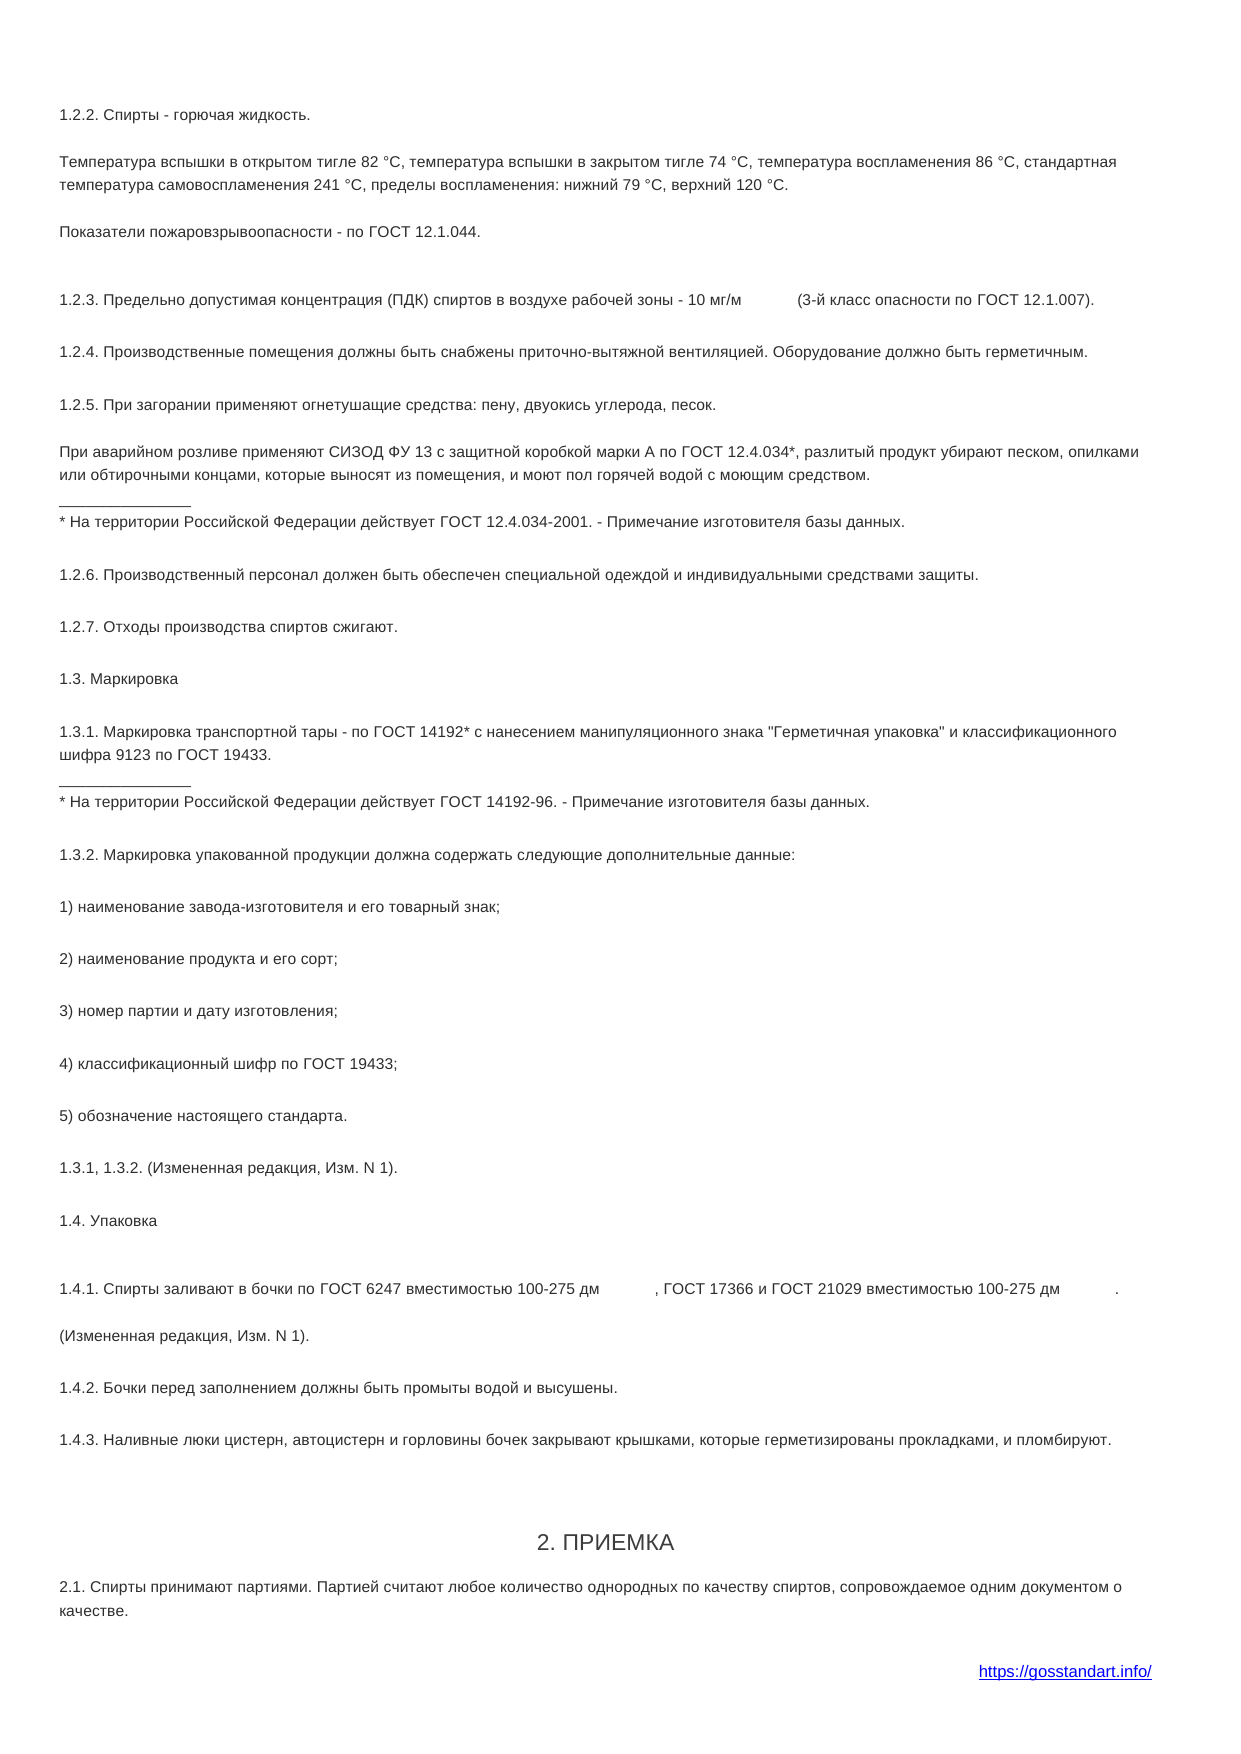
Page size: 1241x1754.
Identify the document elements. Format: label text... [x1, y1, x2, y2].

text 1.3.1, 1.3.2. (Измененная редакция, Изм. N 1). [59, 1153, 1152, 1206]
text 1.4.1. Спирты заливают в бочки по ГОСТ 6247 вместимостью 100-275 дм, ГОСТ 17366 и ГОСТ 21029 вместимостью 100-275 дм. (Измененная редакция, Изм. N 1). [59, 1258, 1152, 1373]
text 1.4. Упаковка [59, 1206, 1152, 1258]
text 3) номер партии и дату изготовления; [59, 997, 1152, 1049]
text 1.2.7. Отходы производства спиртов сжигают. [59, 612, 1152, 664]
text 4) классификационный шифр по ГОСТ 19433; [59, 1049, 1152, 1101]
text 1.2.4. Производственные помещения должны быть снабжены приточно-вытяжной вентиляцией. Оборудование должно быть герметичным. [59, 338, 1152, 390]
text 2) наименование продукта и его сорт; [59, 944, 1152, 997]
subtitle 2. ПРИЕМКА [59, 1529, 1152, 1556]
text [59, 1572, 1152, 1619]
text 1) наименование завода-изготовителя и его товарный знак; [59, 892, 1152, 944]
text 1.4.3. Наливные люки цистерн, автоцистерн и горловины бочек закрывают крышками, которые герметизированы прокладками, и пломбируют. [59, 1426, 1152, 1501]
text 1.2.3. Предельно допустимая концентрация (ПДК) спиртов в воздухе рабочей зоны - 10 мг/м(3-й класс опасности по ГОСТ 12.1.007). [59, 270, 1152, 338]
text 5) обозначение настоящего стандарта. [59, 1101, 1152, 1153]
text 1.3. Маркировка [59, 664, 1152, 717]
text 1.2.5. При загорании применяют огнетушащие средства: пену, двуокись углерода, песок. При аварийном розливе применяют СИЗОД ФУ 13 с защитной коробкой марки А по ГОСТ 12.4.034*, разлитый продукт убирают песком, опилками или обтирочными концами, которые выносят из помещения, и моют пол горячей водой с моющим средством. _______________ * На территории Российской Федерации действует ГОСТ 12.4.034-2001. - Примечание изготовителя базы данных. [59, 390, 1152, 560]
text 1.4.2. Бочки перед заполнением должны быть промыты водой и высушены. [59, 1373, 1152, 1426]
text 1.2.6. Производственный персонал должен быть обеспечен специальной одеждой и индивидуальными средствами защиты. [59, 560, 1152, 612]
text 1.2.2. Спирты - горючая жидкость. Температура вспышки в открытом тигле 82 °С, температура вспышки в закрытом тигле 74 °С, температура воспламенения 86 °С, стандартная температура самовоспламенения 241 °С, пределы воспламенения: нижний 79 °С, верхний 120 °С. Показатели пожаровзрывоопасности - по ГОСТ 12.1.044. [59, 100, 1152, 270]
text 1.3.1. Маркировка транспортной тары - по ГОСТ 14192* с нанесением манипуляционного знака "Герметичная упаковка" и классификационного шифра 9123 по ГОСТ 19433. _______________ * На территории Российской Федерации действует ГОСТ 14192-96. - Примечание изготовителя базы данных. [59, 717, 1152, 840]
text 1.3.2. Маркировка упакованной продукции должна содержать следующие дополнительные данные: [59, 840, 1152, 892]
